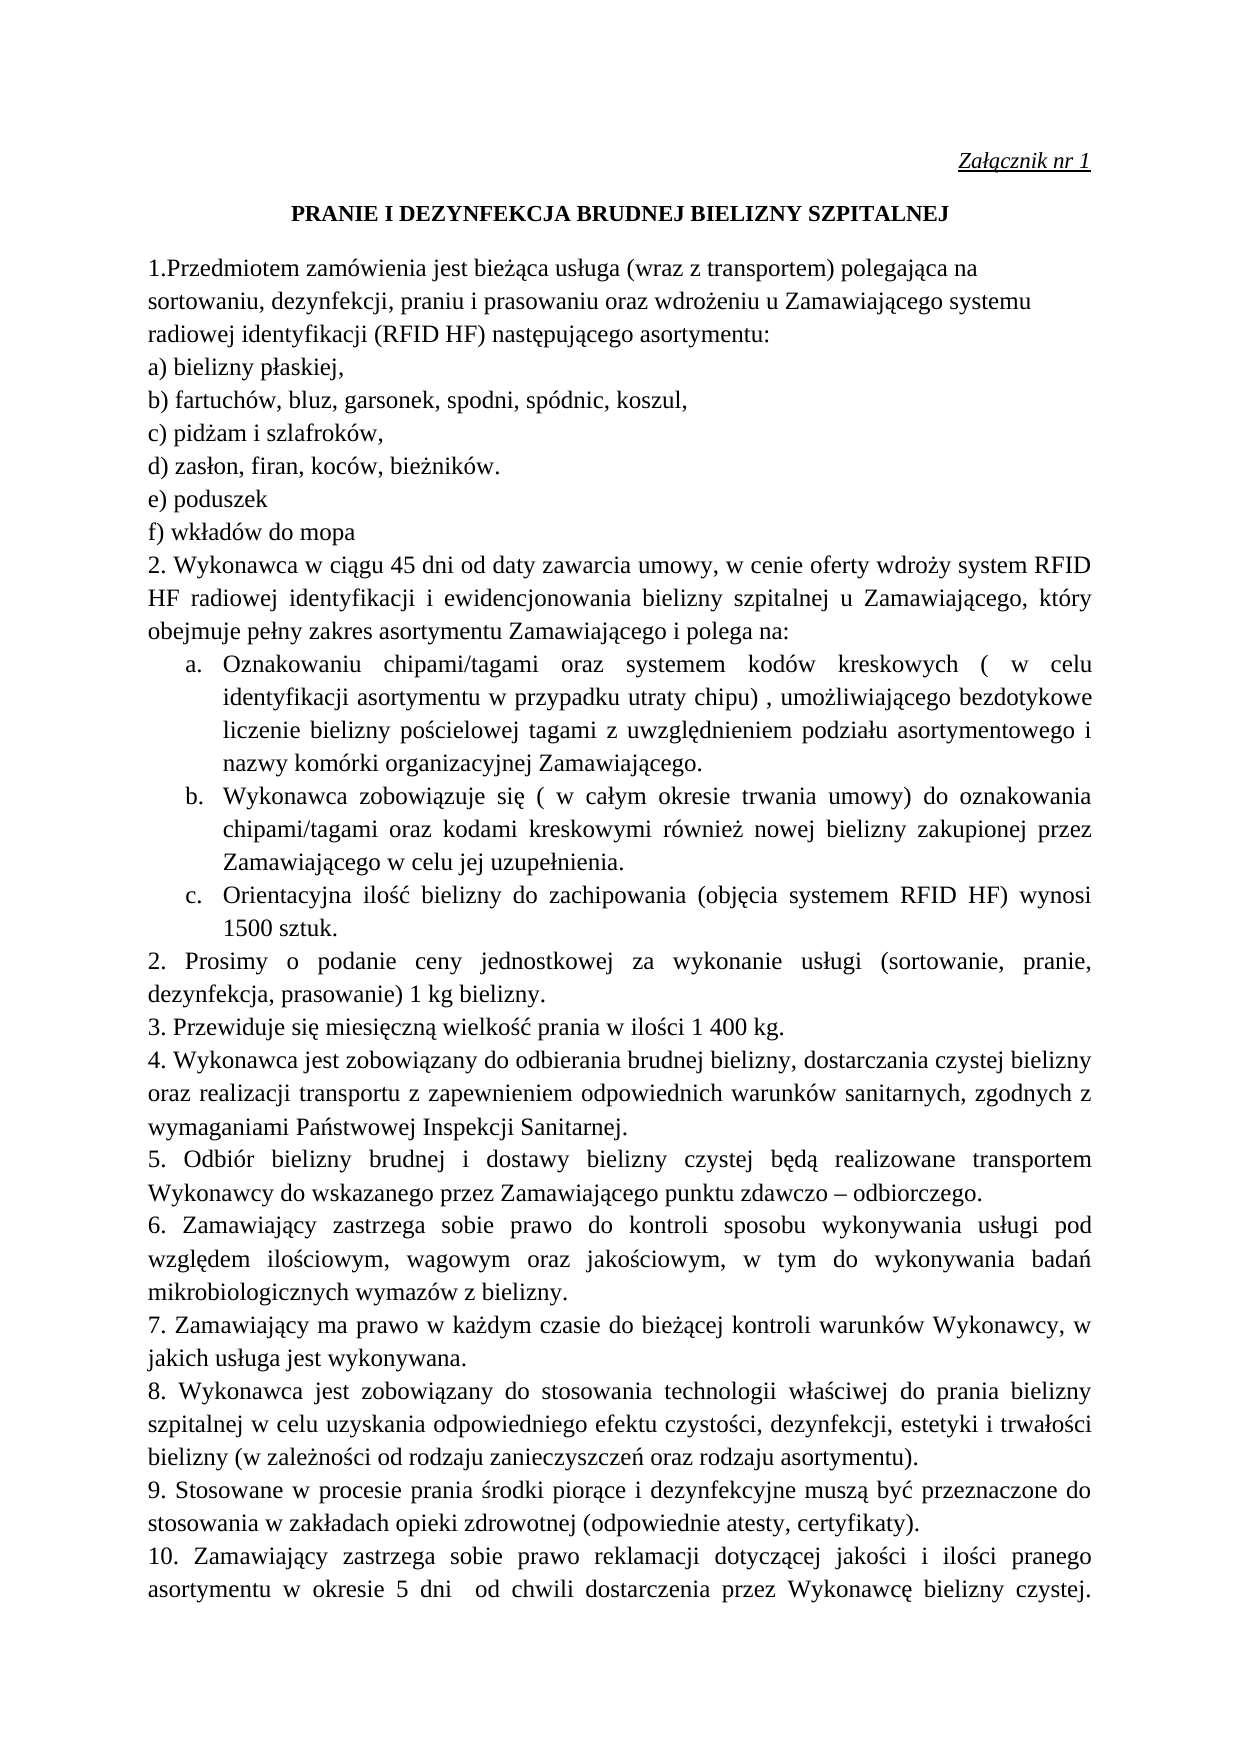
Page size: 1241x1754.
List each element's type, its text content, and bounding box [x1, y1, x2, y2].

list Orientacyjna ilość bielizny do zachipowania (objęcia systemem RFID HF) wynosi 1500 sztuk. [185, 880, 1093, 942]
list 2. Prosimy o podanie ceny jednostkowej za wykonanie usługi (sortowanie, pranie, dezynfekcja, prasowanie) bielizny. [148, 946, 1093, 1008]
list 8. Wykonawca jest zobowiązany do stosowania technologii właściwej do prania bielizny szpitalnej w celu uzyskania odpowiedniego efektu czystości, dezynfekcji, estetyki i trwałości bielizny (w zależności od rodzaju zanieczyszczeń oraz rodzaju asortymentu). [148, 1376, 1093, 1471]
list Wykonawca zobowiązuje się ( w całym okresie trwania umowy) do oznakowania chipami/tagami oraz kodami kreskowymi również nowej bielizny zakupionej przez Zamawiającego w celu jej uzupełnienia. [185, 781, 1093, 876]
list 5. Odbiór bielizny brudnej i dostawy bielizny czystej będą realizowane transportem Wykonawcy do wskazanego przez Zamawiającego punktu zdawczo – odbiorczego. [148, 1144, 1093, 1206]
text Załącznik nr 1 [148, 148, 1093, 174]
list 9. Stosowane w procesie prania środki piorące i dezynfekcyjne muszą być przeznaczone do stosowania w zakładach opieki zdrowotnej (odpowiednie atesty, certyfikaty). [148, 1475, 1093, 1537]
list d) zasłon, firan, koców, bieżników. [148, 451, 1093, 480]
list Oznakowaniu chipami/tagami oraz systemem kodów kreskowych ( w celu identyfikacji asortymentu w przypadku utraty chipu) , umożliwiającego bezdotykowe liczenie bielizny pościelowej tagami z uwzględnieniem podziału asortymentowego i nazwy komórki organizacyjnej Zamawiającego. [185, 649, 1093, 777]
text 1.Przedmiotem zamówienia jest bieżąca usługa (wraz z transportem) polegająca na sortowaniu, dezynfekcji, praniu i prasowaniu oraz wdrożeniu u Zamawiającego systemu radiowej identyfikacji (RFID HF) następującego asortymentu: [148, 253, 1093, 348]
list e) poduszek [148, 484, 1093, 513]
list f) wkładów do mopa [148, 517, 1093, 546]
list 7. Zamawiający ma prawo w każdym czasie do bieżącej kontroli warunków Wykonawcy, w jakich usługa jest wykonywana. [148, 1310, 1093, 1371]
list 3. Przewiduje się miesięczną wielkość prania w ilości 1 400 kg. [148, 1012, 1093, 1041]
list 2. Wykonawca w ciągu 45 dni od daty zawarcia umowy, w cenie oferty wdroży system RFID HF radiowej identyfikacji i ewidencjonowania bielizny szpitalnej u Zamawiającego, który obejmuje pełny zakres asortymentu Zamawiającego i polega na: [148, 550, 1093, 645]
text PRANIE I DEZYNFEKCJA BRUDNEJ BIELIZNY SZPITALNEJ [148, 200, 1093, 227]
list c) pidżam i szlafroków, [148, 418, 1093, 447]
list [148, 1541, 1093, 1603]
list 6. Zamawiający zastrzega sobie prawo do kontroli sposobu wykonywania usługi pod względem ilościowym, wagowym oraz jakościowym, w tym do wykonywania badań mikrobiologicznych wymazów z bielizny. [148, 1211, 1093, 1305]
list b) fartuchów, bluz, garsonek, spodni, spódnic, koszul, [148, 385, 1093, 414]
list 4. Wykonawca jest zobowiązany do odbierania brudnej bielizny, dostarczania czystej bielizny oraz realizacji transportu z zapewnieniem odpowiednich warunków sanitarnych, zgodnych z wymaganiami Państwowej Inspekcji Sanitarnej. [148, 1046, 1093, 1140]
list a) bielizny płaskiej, [148, 352, 1093, 381]
